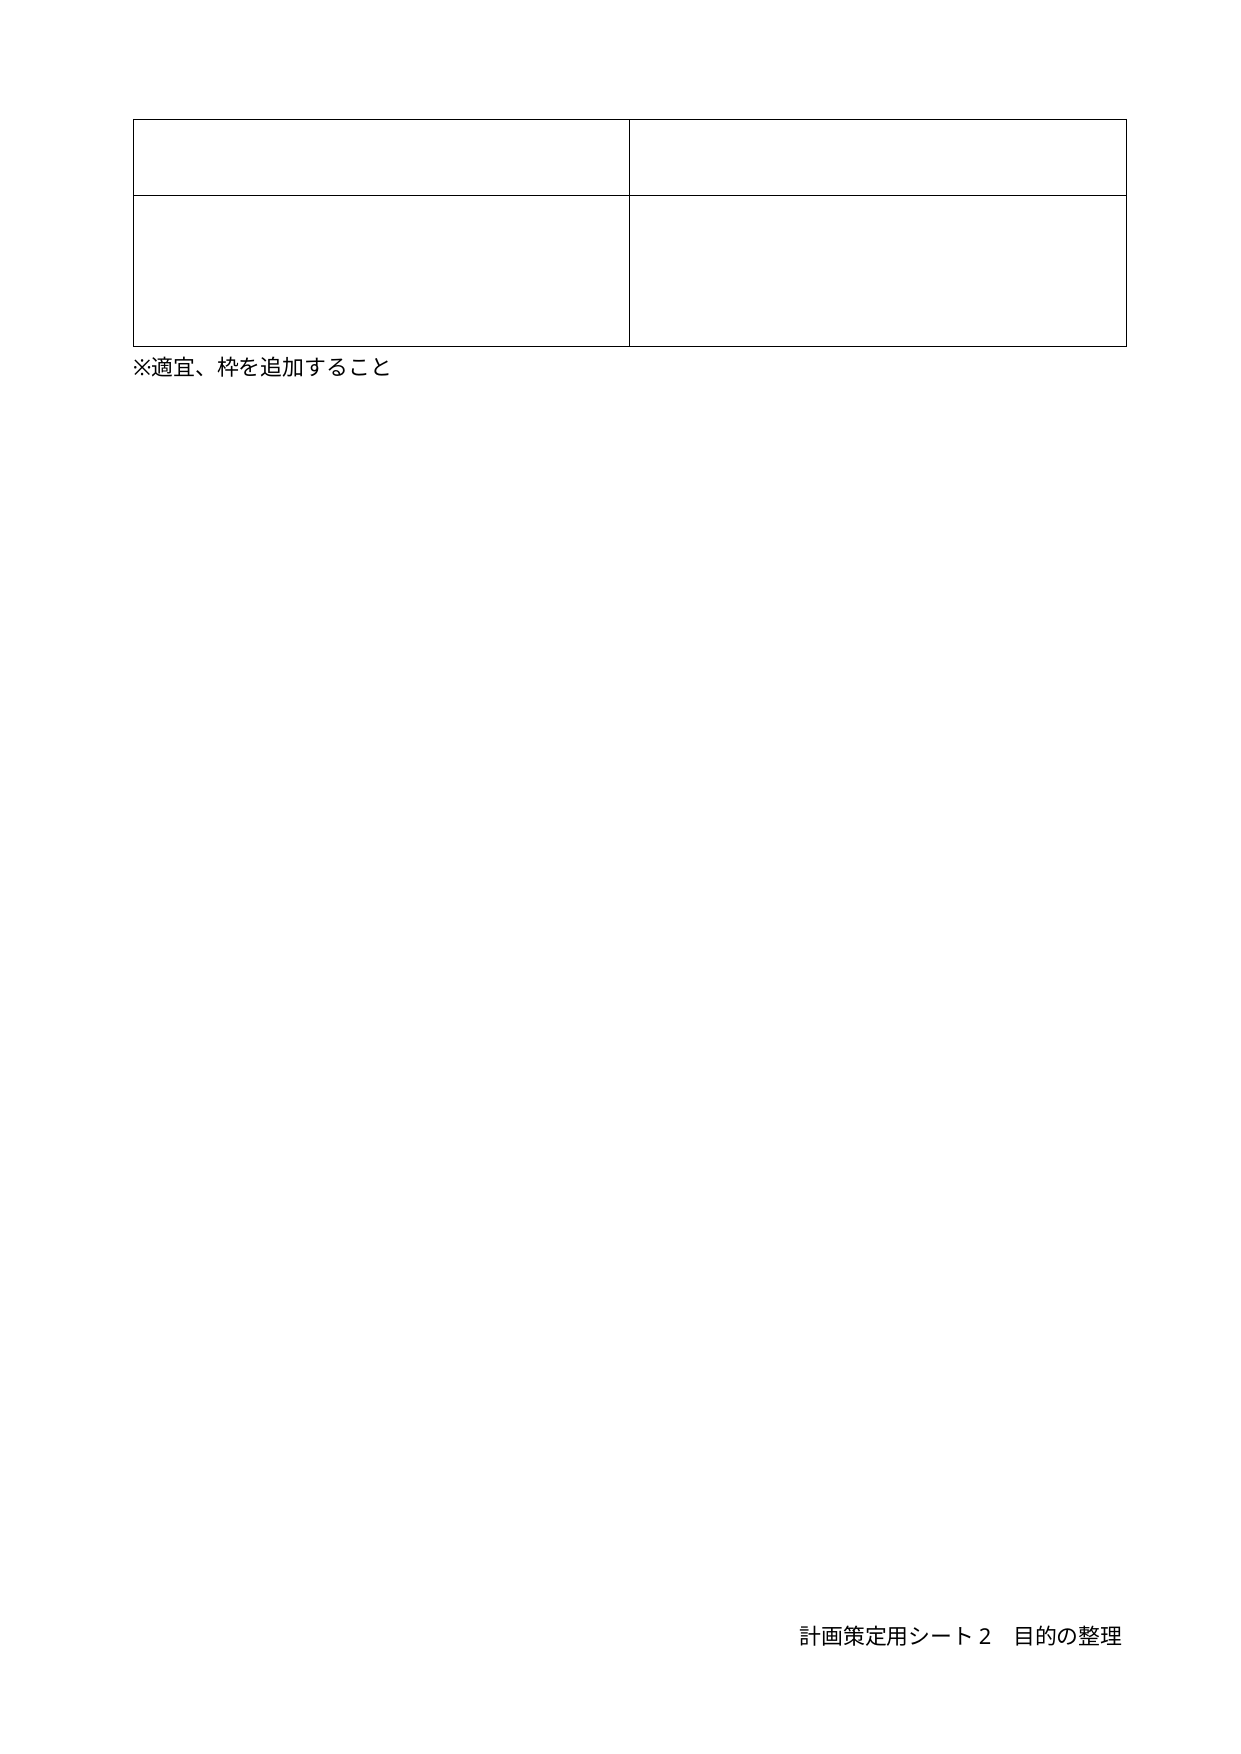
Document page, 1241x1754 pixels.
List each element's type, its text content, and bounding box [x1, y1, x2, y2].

text ※適宜、枠を追加すること [133, 347, 1122, 384]
table_cell [630, 120, 1126, 195]
table_cell [134, 196, 629, 346]
table_cell [134, 120, 629, 195]
table_cell [630, 196, 1126, 346]
